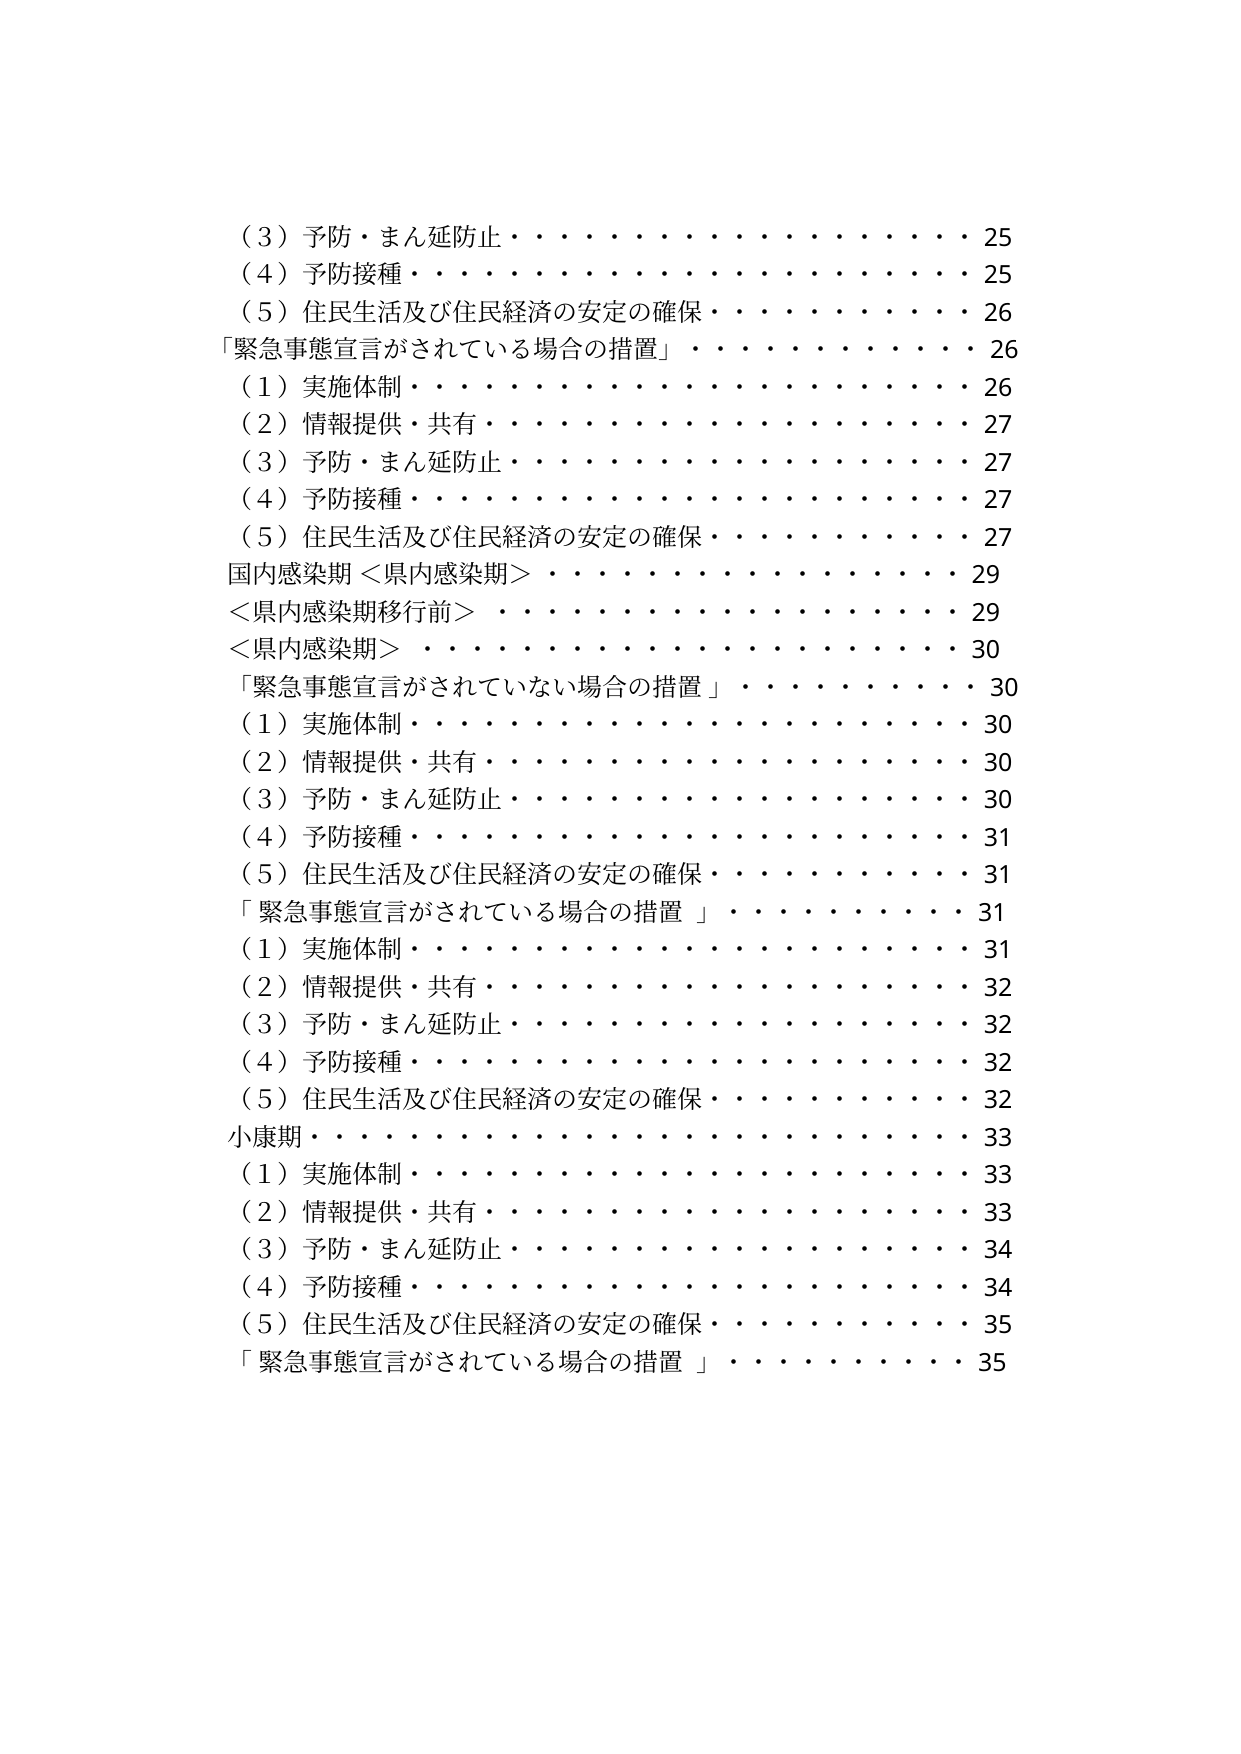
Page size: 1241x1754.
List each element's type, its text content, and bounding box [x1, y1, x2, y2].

text （３）予防・まん延防止・・・・・・・・・・・・・・・・・・・ 25 [177, 217, 1063, 254]
text （４）予防接種・・・・・・・・・・・・・・・・・・・・・・・ 31 [177, 817, 1063, 854]
text （２）情報提供・共有・・・・・・・・・・・・・・・・・・・・ 30 [177, 742, 1063, 779]
text （４）予防接種・・・・・・・・・・・・・・・・・・・・・・・ 25 [177, 254, 1063, 292]
text （１）実施体制・・・・・・・・・・・・・・・・・・・・・・・ 33 [177, 1154, 1063, 1192]
text 「 緊急事態宣言がされている場合の措置 」・・・・・・・・・・ 35 [177, 1342, 1063, 1379]
text （５）住民生活及び住民経済の安定の確保・・・・・・・・・・・ 27 [177, 517, 1063, 554]
text （１）実施体制・・・・・・・・・・・・・・・・・・・・・・・ 30 [177, 704, 1063, 742]
text （５）住民生活及び住民経済の安定の確保・・・・・・・・・・・ 35 [177, 1304, 1063, 1342]
text （２）情報提供・共有・・・・・・・・・・・・・・・・・・・・ 32 [177, 967, 1063, 1004]
text （２）情報提供・共有・・・・・・・・・・・・・・・・・・・・ 33 [177, 1192, 1063, 1229]
text （３）予防・まん延防止・・・・・・・・・・・・・・・・・・・ 27 [177, 442, 1063, 479]
text （１）実施体制・・・・・・・・・・・・・・・・・・・・・・・ 31 [177, 929, 1063, 967]
text （４）予防接種・・・・・・・・・・・・・・・・・・・・・・・ 27 [177, 479, 1063, 517]
text （３）予防・まん延防止・・・・・・・・・・・・・・・・・・・ 30 [177, 779, 1063, 817]
text ＜県内感染期＞ ・・・・・・・・・・・・・・・・・・・・・・ 30 [177, 629, 1063, 667]
text （４）予防接種・・・・・・・・・・・・・・・・・・・・・・・ 34 [177, 1267, 1063, 1304]
text 「緊急事態宣言がされている場合の措置」・・・・・・・・・・・・ 26 [177, 329, 1063, 367]
text （４）予防接種・・・・・・・・・・・・・・・・・・・・・・・ 32 [177, 1042, 1063, 1079]
text 小康期・・・・・・・・・・・・・・・・・・・・・・・・・・・ 33 [177, 1117, 1063, 1154]
text （５）住民生活及び住民経済の安定の確保・・・・・・・・・・・ 26 [177, 292, 1063, 329]
text 国内感染期 ＜県内感染期＞ ・・・・・・・・・・・・・・・・・ 29 [177, 554, 1063, 592]
text （３）予防・まん延防止・・・・・・・・・・・・・・・・・・・ 34 [177, 1229, 1063, 1267]
text （３）予防・まん延防止・・・・・・・・・・・・・・・・・・・ 32 [177, 1004, 1063, 1042]
text 「 緊急事態宣言がされている場合の措置 」・・・・・・・・・・ 31 [177, 892, 1063, 929]
text （５）住民生活及び住民経済の安定の確保・・・・・・・・・・・ 31 [177, 854, 1063, 892]
text （２）情報提供・共有・・・・・・・・・・・・・・・・・・・・ 27 [177, 404, 1063, 442]
text （５）住民生活及び住民経済の安定の確保・・・・・・・・・・・ 32 [177, 1079, 1063, 1117]
text 「緊急事態宣言がされていない場合の措置 」・・・・・・・・・・ 30 [177, 667, 1063, 704]
text （１）実施体制・・・・・・・・・・・・・・・・・・・・・・・ 26 [177, 367, 1063, 404]
text ＜県内感染期移行前＞ ・・・・・・・・・・・・・・・・・・・ 29 [177, 592, 1063, 629]
